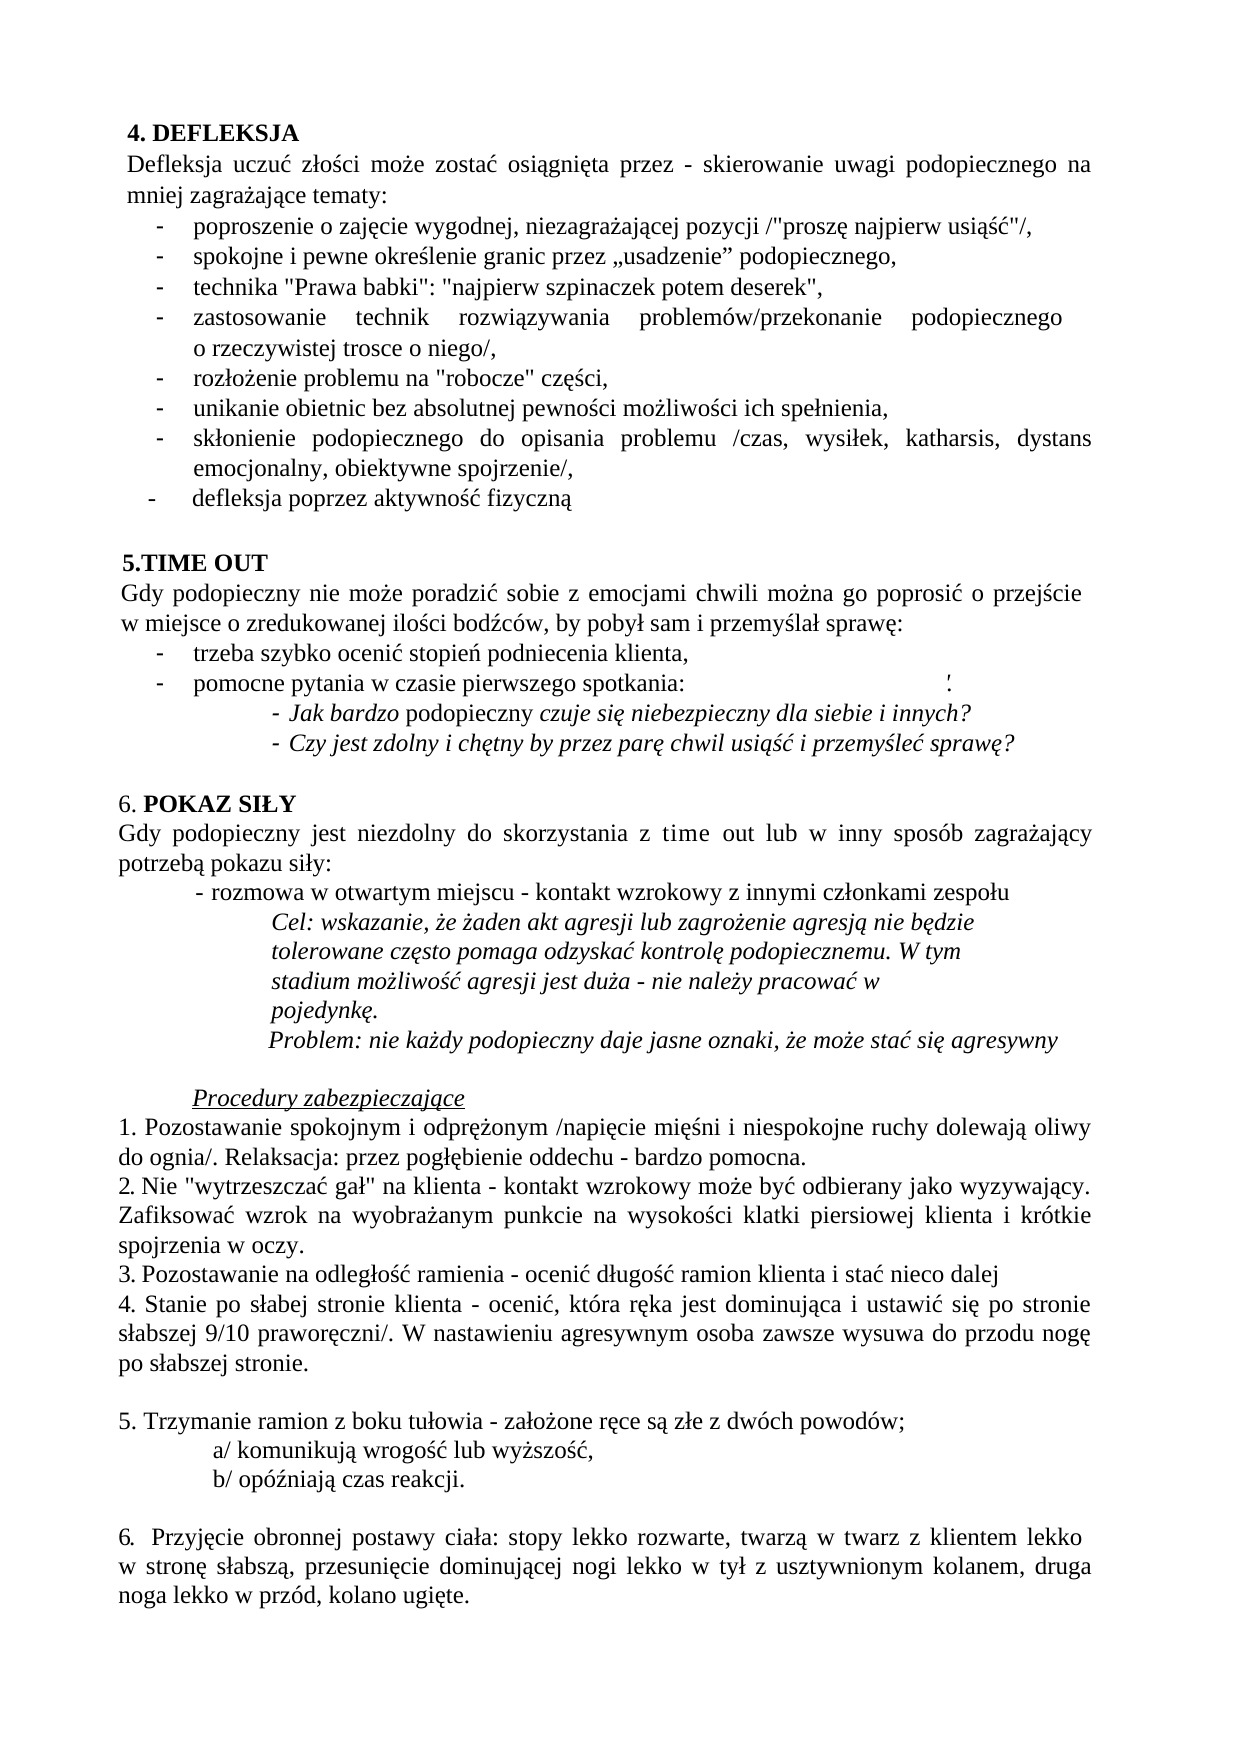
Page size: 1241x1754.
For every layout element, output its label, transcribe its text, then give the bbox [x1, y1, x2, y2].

list unikanie obietnic bez absolutnej pewności możliwości ich spełnienia, [156, 392, 1092, 422]
text b/ opóźniają czas reakcji. [118, 1464, 1092, 1493]
text a/ komunikują wrogość lub wyższość, [118, 1435, 1092, 1464]
list trzeba szybko ocenić stopień podniecenia klienta, [156, 637, 1092, 667]
list poproszenie o zajęcie wygodnej, niezagrażającej pozycji /"proszę najpierw usiąść"/, [156, 210, 1092, 240]
list pomocne pytania w czasie pierwszego spotkania: '. [156, 667, 1092, 697]
text Gdy podopieczny nie może poradzić sobie z emocjami chwili można go poprosić o przejście w miejsce o zredukowanej ilości bodźców, by pobył sam i przemyślał sprawę: [121, 577, 1092, 637]
list zastosowanie technik rozwiązywania problemów/przekonanie podopiecznego o rzeczywistej trosce o niego/, [156, 301, 1092, 362]
text 5. Trzymanie ramion z boku tułowia - założone ręce są złe z dwóch powodów; [118, 1406, 1092, 1435]
text 5.TIME OUT [122, 548, 1092, 577]
text 4. DEFLEKSJA [127, 118, 1092, 147]
text 6. POKAZ SIŁY [118, 789, 1092, 818]
text 6. Przyjęcie obronnej postawy ciała: stopy lekko rozwarte, twarzą w twarz z klientem lekko w stronę słabszą, przesunięcie dominującej nogi lekko w tył z usztywnionym kolanem, druga noga lekko w przód, kolano ugięte. [118, 1522, 1092, 1609]
text Problem: nie każdy podopieczny daje jasne oznaki, że może stać się agresywny [194, 1024, 1092, 1054]
text 1. Pozostawanie spokojnym i odprężonym /napięcie mięśni i niespokojne ruchy dolewają oliwy do ognia/. Relaksacja: przez pogłębienie oddechu - bardzo pomocna. [118, 1112, 1092, 1171]
text Procedury zabezpieczające [192, 1082, 1092, 1112]
text 2. Nie "wytrzeszczać gał" na klienta - kontakt wzrokowy może być odbierany jako wyzywający. Zafiksować wzrok na wyobrażanym punkcie na wysokości klatki piersiowej klienta i krótkie spojrzenia w oczy. [118, 1171, 1092, 1259]
list rozłożenie problemu na "robocze" części, [156, 362, 1092, 392]
list spokojne i pewne określenie granic przez „usadzenie” podopiecznego, [156, 240, 1092, 271]
text - defleksja poprzez aktywność fizyczną [148, 483, 1092, 513]
text Gdy podopieczny jest niezdolny do skorzystania z time out lub w inny sposób zagrażający potrzebą pokazu siły: [118, 818, 1092, 877]
list technika "Prawa babki": "najpierw szpinaczek potem deserek", [156, 271, 1092, 301]
text 4. Stanie po słabej stronie klienta - ocenić, która ręka jest dominująca i ustawić się po stronie słabszej 9/10 praworęczni/. W nastawieniu agresywnym osoba zawsze wysuwa do przodu nogę po słabszej stronie. [118, 1289, 1092, 1377]
text Cel: wskazanie, że żaden akt agresji lub zagrożenie agresją nie będzie tolerowane często pomaga odzyskać kontrolę podopiecznemu. W tym stadium możliwość agresji jest duża - nie należy pracować w pojedynkę. [271, 907, 988, 1024]
text - rozmowa w otwartym miejscu - kontakt wzrokowy z innymi członkami zespołu [195, 877, 1092, 907]
list skłonienie podopiecznego do opisania problemu /czas, wysiłek, katharsis, dystans emocjonalny, obiektywne spojrzenie/, [156, 422, 1092, 482]
list Czy jest zdolny i chętny by przez parę chwil usiąść i przemyśleć sprawę? [271, 727, 1092, 757]
list Jak bardzo podopieczny czuje się niebezpieczny dla siebie i innych? [271, 697, 1092, 727]
text 3. Pozostawanie na odległość ramienia - ocenić długość ramion klienta i stać nieco dalej [118, 1259, 1092, 1289]
text Defleksja uczuć złości może zostać osiągnięta przez - skierowanie uwagi podopiecznego na mniej zagrażające tematy: [127, 147, 1092, 210]
